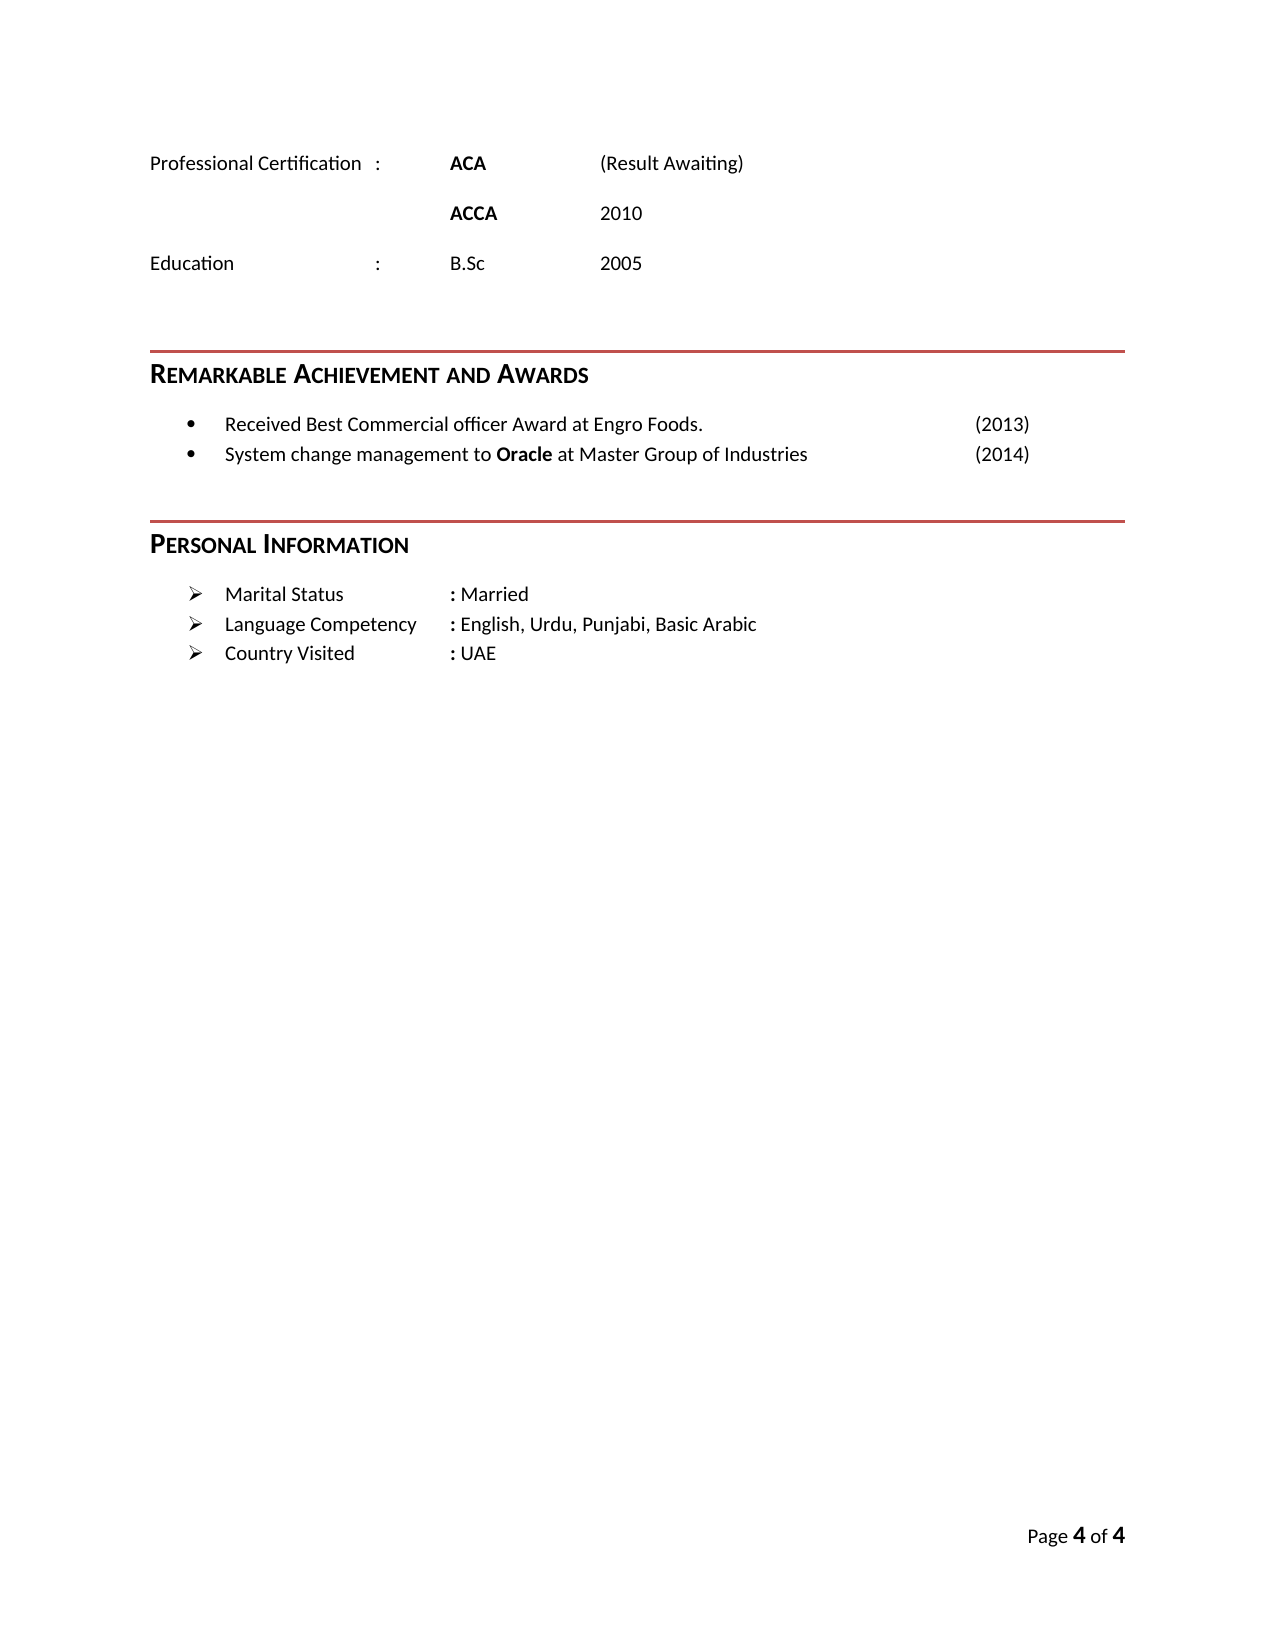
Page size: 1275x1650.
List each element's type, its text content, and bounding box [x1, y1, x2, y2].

list System change management to Oracle at Master Group of Industries (2014) [187, 441, 1125, 466]
list Received Best Commercial officer Award at Engro Foods. (2013) [187, 412, 1125, 437]
text Education : B.Sc 2005 [150, 250, 1125, 275]
text Professional Certification : ACA (Result Awaiting) [150, 150, 1125, 175]
list Country Visited : UAE [187, 640, 1125, 665]
title Remarkable Achievement and Awards [150, 353, 1125, 391]
list Marital Status : Married [187, 582, 1125, 607]
title Personal Information [150, 523, 1125, 561]
text ACCA 2010 [375, 200, 1125, 225]
list Language Competency : English, Urdu, Punjabi, Basic Arabic [187, 611, 1125, 636]
